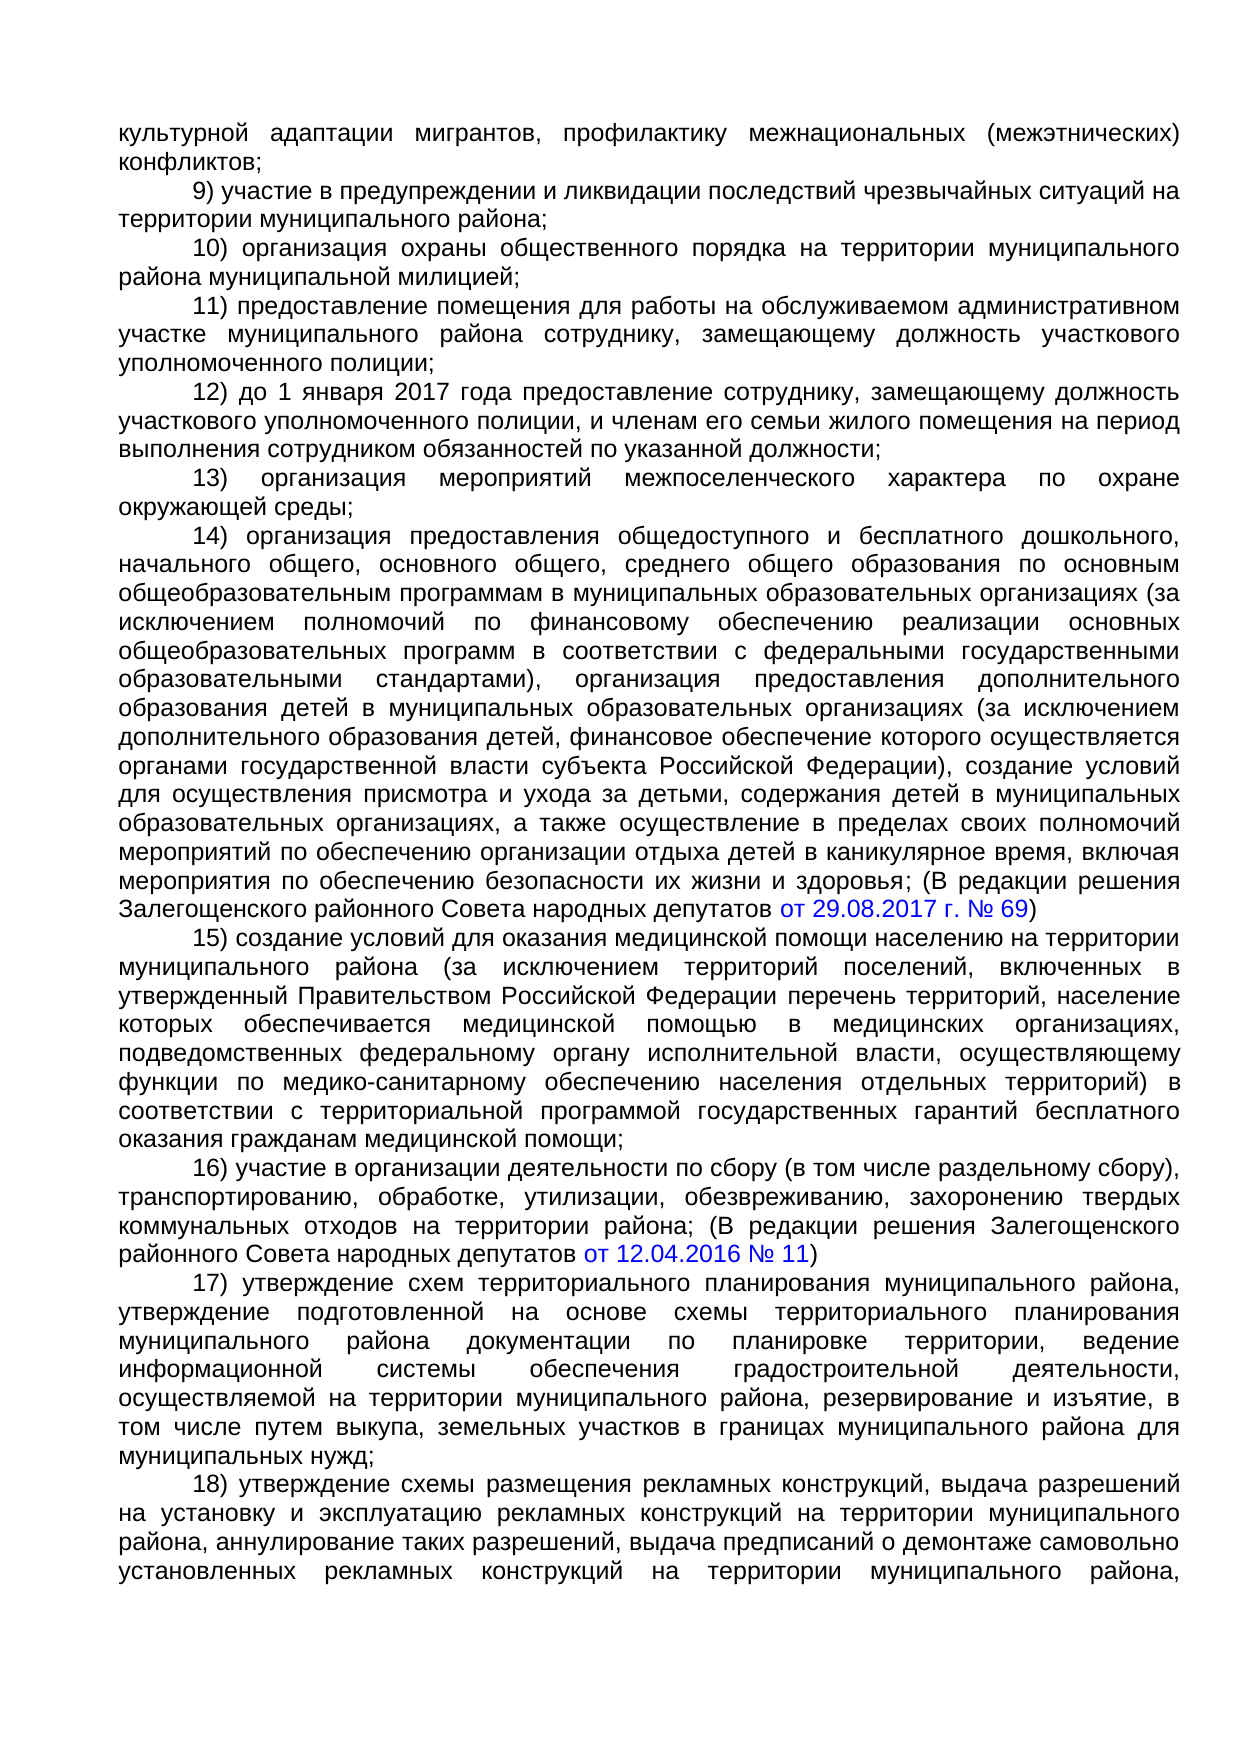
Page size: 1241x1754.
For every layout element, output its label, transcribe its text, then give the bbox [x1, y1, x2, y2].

text 14) организация предоставления общедоступного и бесплатного дошкольного, начального общего, основного общего, среднего общего образования по основным общеобразовательным программам в муниципальных образовательных организациях (за исключением полномочий по финансовому обеспечению реализации основных общеобразовательных программ в соответствии с федеральными государственными образовательными стандартами), организация предоставления дополнительного образования детей в муниципальных образовательных организациях (за исключением дополнительного образования детей, финансовое обеспечение которого осуществляется органами государственной власти субъекта Российской Федерации), создание условий для осуществления присмотра и ухода за детьми, содержания детей в муниципальных образовательных организациях, а также осуществление в пределах своих полномочий мероприятий по обеспечению организации отдыха детей в каникулярное время, включая мероприятия по обеспечению безопасности их жизни и здоровья; (В редакции решения Залегощенского районного Совета народных депутатов от 29.08.2017 г. № 69) [118, 521, 1181, 923]
text 13) организация мероприятий межпоселенческого характера по охране окружающей среды; [118, 463, 1181, 521]
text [118, 118, 1181, 176]
text 9) участие в предупреждении и ликвидации последствий чрезвычайных ситуаций на территории муниципального района; [118, 176, 1181, 233]
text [118, 1469, 1181, 1584]
text 12) до 1 января 2017 года предоставление сотруднику, замещающему должность участкового уполномоченного полиции, и членам его семьи жилого помещения на период выполнения сотрудником обязанностей по указанной должности; [118, 377, 1181, 463]
text 10) организация охраны общественного порядка на территории муниципального района муниципальной милицией; [118, 233, 1181, 291]
text 17) утверждение схем территориального планирования муниципального района, утверждение подготовленной на основе схемы территориального планирования муниципального района документации по планировке территории, ведение информационной системы обеспечения градостроительной деятельности, осуществляемой на территории муниципального района, резервирование и изъятие, в том числе путем выкупа, земельных участков в границах муниципального района для муниципальных нужд; [118, 1268, 1181, 1469]
text 16) участие в организации деятельности по сбору (в том числе раздельному сбору), транспортированию, обработке, утилизации, обезвреживанию, захоронению твердых коммунальных отходов на территории района; (В редакции решения Залегощенского районного Совета народных депутатов от 12.04.2016 № 11) [118, 1153, 1181, 1268]
text 11) предоставление помещения для работы на обслуживаемом административном участке муниципального района сотруднику, замещающему должность участкового уполномоченного полиции; [118, 291, 1181, 377]
text 15) создание условий для оказания медицинской помощи населению на территории муниципального района (за исключением территорий поселений, включенных в утвержденный Правительством Российской Федерации перечень территорий, население которых обеспечивается медицинской помощью в медицинских организациях, подведомственных федеральному органу исполнительной власти, осуществляющему функции по медико-санитарному обеспечению населения отдельных территорий) в соответствии с территориальной программой государственных гарантий бесплатного оказания гражданам медицинской помощи; [118, 923, 1181, 1153]
